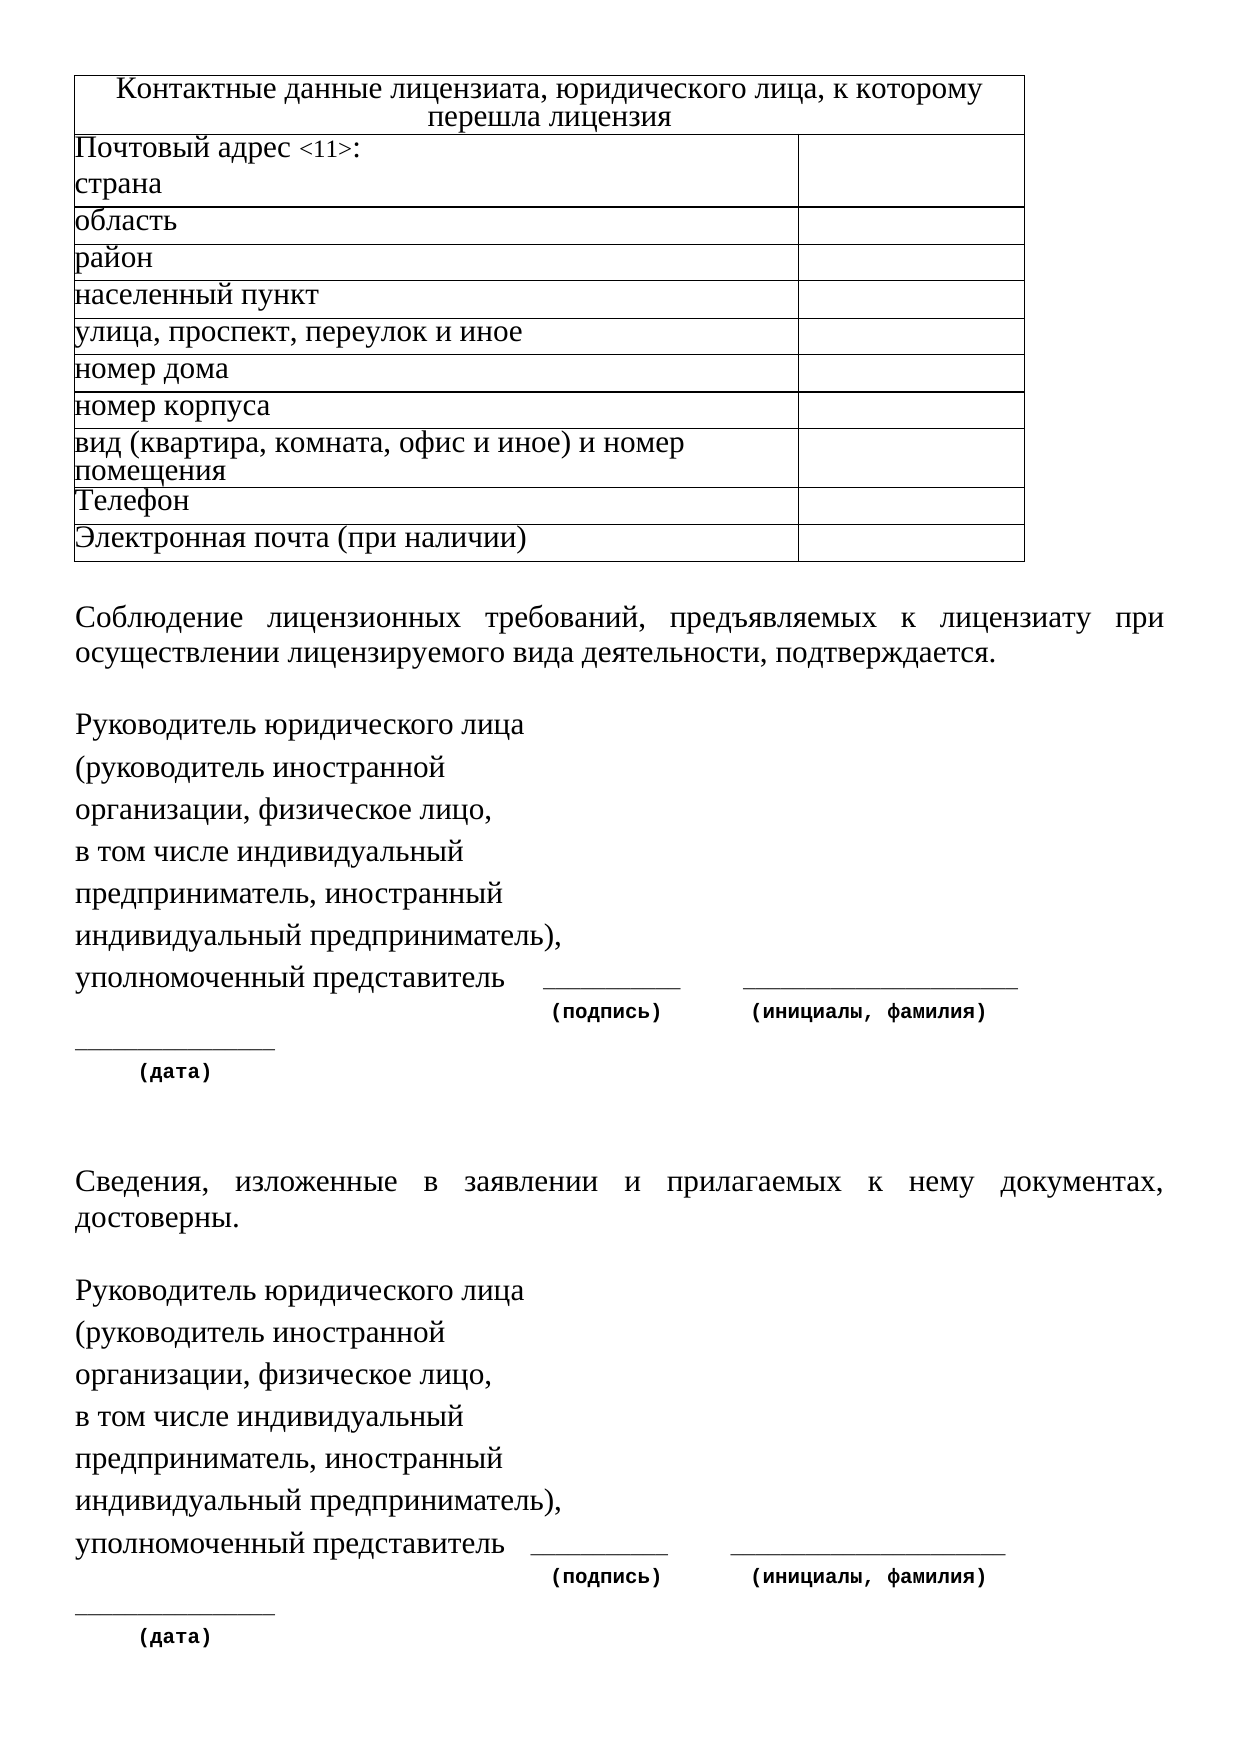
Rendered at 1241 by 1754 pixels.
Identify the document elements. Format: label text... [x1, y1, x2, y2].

table_cell [799, 208, 1024, 243]
subtitle индивидуальный предприниматель), [75, 1482, 1165, 1518]
table_cell Контактные данные лицензиата, юридического лица, к которому перешла лицензия [75, 76, 1024, 133]
table_cell [799, 488, 1024, 524]
subtitle в том числе индивидуальный [75, 1397, 1165, 1433]
table_cell Электронная почта (при наличии) [75, 525, 798, 561]
subtitle индивидуальный предприниматель), [75, 917, 1165, 952]
subtitle предприниматель, иностранный [75, 874, 1165, 910]
subtitle ________________ [75, 1031, 1165, 1054]
subtitle (руководитель иностранной [75, 748, 1165, 784]
subtitle организации, физическое лицо, [75, 790, 1165, 826]
table_cell страна [75, 171, 798, 206]
subtitle предприниматель, иностранный [75, 1439, 1165, 1475]
subtitle в том числе индивидуальный [75, 832, 1165, 868]
table_cell область [75, 208, 798, 243]
table_cell вид (квартира, комната, офис и иное) и номер помещения [75, 429, 798, 487]
subtitle организации, физическое лицо, [75, 1355, 1165, 1391]
table_cell улица, проспект, переулок и иное [75, 319, 798, 354]
subtitle (дата) [75, 1626, 1165, 1649]
table_cell [799, 393, 1024, 428]
table_cell населенный пункт [75, 281, 798, 317]
table_cell район [75, 245, 798, 280]
table_cell [799, 429, 1024, 487]
table_cell [799, 355, 1024, 391]
text Соблюдение лицензионных требований, предъявляемых к лицензиату при осуществлении лицензируемого вида деятельности, подтверждается. [75, 598, 1165, 670]
subtitle (подпись) (инициалы, фамилия) [75, 1566, 1165, 1590]
subtitle Сведения, изложенные в заявлении и прилагаемых к нему документах, достоверны. [75, 1163, 1165, 1234]
subtitle Руководитель юридического лица [75, 706, 1165, 742]
subtitle уполномоченный представитель ___________ ______________________ [75, 959, 1165, 995]
table_cell номер дома [75, 355, 798, 391]
table_cell [799, 319, 1024, 354]
subtitle ________________ [75, 1596, 1165, 1619]
table_cell [799, 171, 1024, 206]
subtitle Руководитель юридического лица [75, 1271, 1165, 1307]
subtitle (дата) [75, 1061, 1165, 1084]
table_cell Телефон [75, 488, 798, 524]
subtitle (подпись) (инициалы, фамилия) [75, 1001, 1165, 1024]
table_cell номер корпуса [75, 393, 798, 428]
table_cell Почтовый адрес <11>: [75, 135, 798, 171]
table_cell [799, 135, 1024, 171]
table_cell [799, 281, 1024, 317]
subtitle (руководитель иностранной [75, 1313, 1165, 1349]
table_cell [799, 245, 1024, 280]
subtitle уполномоченный представитель ___________ ______________________ [75, 1524, 1165, 1560]
table_cell [799, 525, 1024, 561]
